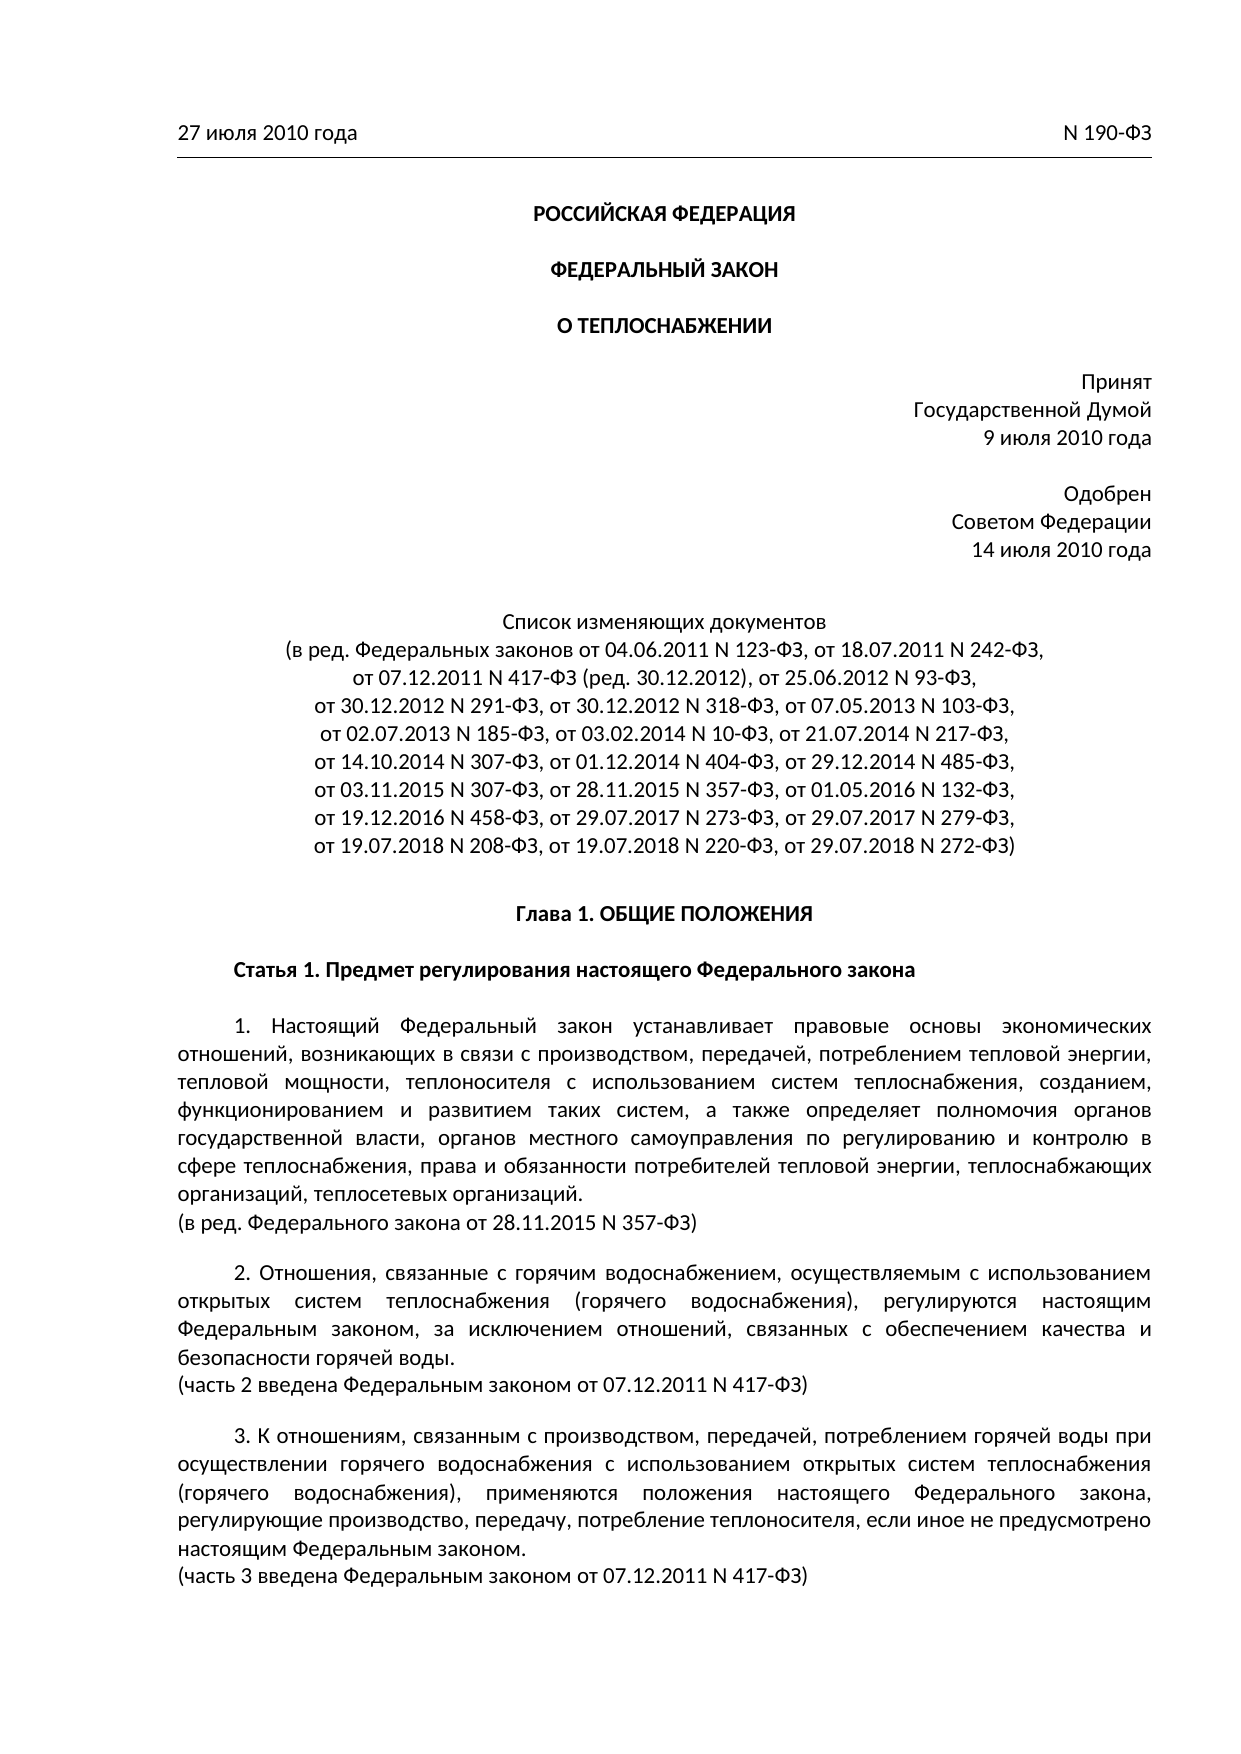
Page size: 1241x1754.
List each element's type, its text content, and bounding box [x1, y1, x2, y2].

text Советом Федерации [177, 507, 1152, 535]
text 3. К отношениям, связанным с производством, передачей, потреблением горячей воды при осуществлении горячего водоснабжения с использованием открытых систем теплоснабжения (горячего водоснабжения), применяются положения настоящего Федерального закона, регулирующие производство, передачу, потребление теплоносителя, если иное не предусмотрено настоящим Федеральным законом. [177, 1422, 1152, 1562]
title ФЕДЕРАЛЬНЫЙ ЗАКОН [177, 255, 1152, 283]
text 14 июля 2010 года [177, 535, 1152, 563]
title РОССИЙСКАЯ ФЕДЕРАЦИЯ [177, 199, 1152, 227]
title Статья 1. Предмет регулирования настоящего Федерального закона [177, 955, 1152, 983]
text (часть 3 введена Федеральным законом от 07.12.2011 N 417-ФЗ) [177, 1562, 1152, 1590]
table_header Список изменяющих документов (в ред. Федеральных законов от 04.06.2011 N 123-ФЗ, от 18.07.2011 N 242-ФЗ, от 07.12.2011 N 417-ФЗ (ред. 30.12.2012), от 25.06.2012 N 93-ФЗ, от 30.12.2012 N 291-ФЗ, от 30.12.2012 N 318-ФЗ, от 07.05.2013 N 103-ФЗ, от 02.07.2013 N 185-ФЗ, от 03.02.2014 N 10-ФЗ, от 21.07.2014 N 217-ФЗ, от 14.10.2014 N 307-ФЗ, от 01.12.2014 N 404-ФЗ, от 29.12.2014 N 485-ФЗ, от 03.11.2015 N 307-ФЗ, от 28.11.2015 N 357-ФЗ, от 01.05.2016 N 132-ФЗ, от 19.12.2016 N 458-ФЗ, от 29.07.2017 N 273-ФЗ, от 29.07.2017 N 279-ФЗ, от 19.07.2018 N 208-ФЗ, от 19.07.2018 N 220-ФЗ, от 29.07.2018 N 272-ФЗ) [177, 596, 1152, 871]
text Государственной Думой [177, 395, 1152, 423]
text Принят [177, 367, 1152, 395]
text 9 июля 2010 года [177, 423, 1152, 451]
table_header 27 июля 2010 года [177, 118, 664, 146]
title Глава 1. ОБЩИЕ ПОЛОЖЕНИЯ [177, 899, 1152, 927]
text Одобрен [177, 479, 1152, 507]
text (в ред. Федерального закона от 28.11.2015 N 357-ФЗ) [177, 1208, 1152, 1236]
title О ТЕПЛОСНАБЖЕНИИ [177, 311, 1152, 339]
text (часть 2 введена Федеральным законом от 07.12.2011 N 417-ФЗ) [177, 1371, 1152, 1399]
text 2. Отношения, связанные с горячим водоснабжением, осуществляемым с использованием открытых систем теплоснабжения (горячего водоснабжения), регулируются настоящим Федеральным законом, за исключением отношений, связанных с обеспечением качества и безопасности горячей воды. [177, 1258, 1152, 1371]
table_header N 190-ФЗ [664, 118, 1152, 146]
text 1. Настоящий Федеральный закон устанавливает правовые основы экономических отношений, возникающих в связи с производством, передачей, потреблением тепловой энергии, тепловой мощности, теплоносителя с использованием систем теплоснабжения, созданием, функционированием и развитием таких систем, а также определяет полномочия органов государственной власти, органов местного самоуправления по регулированию и контролю в сфере теплоснабжения, права и обязанности потребителей тепловой энергии, теплоснабжающих организаций, теплосетевых организаций. [177, 1011, 1152, 1208]
